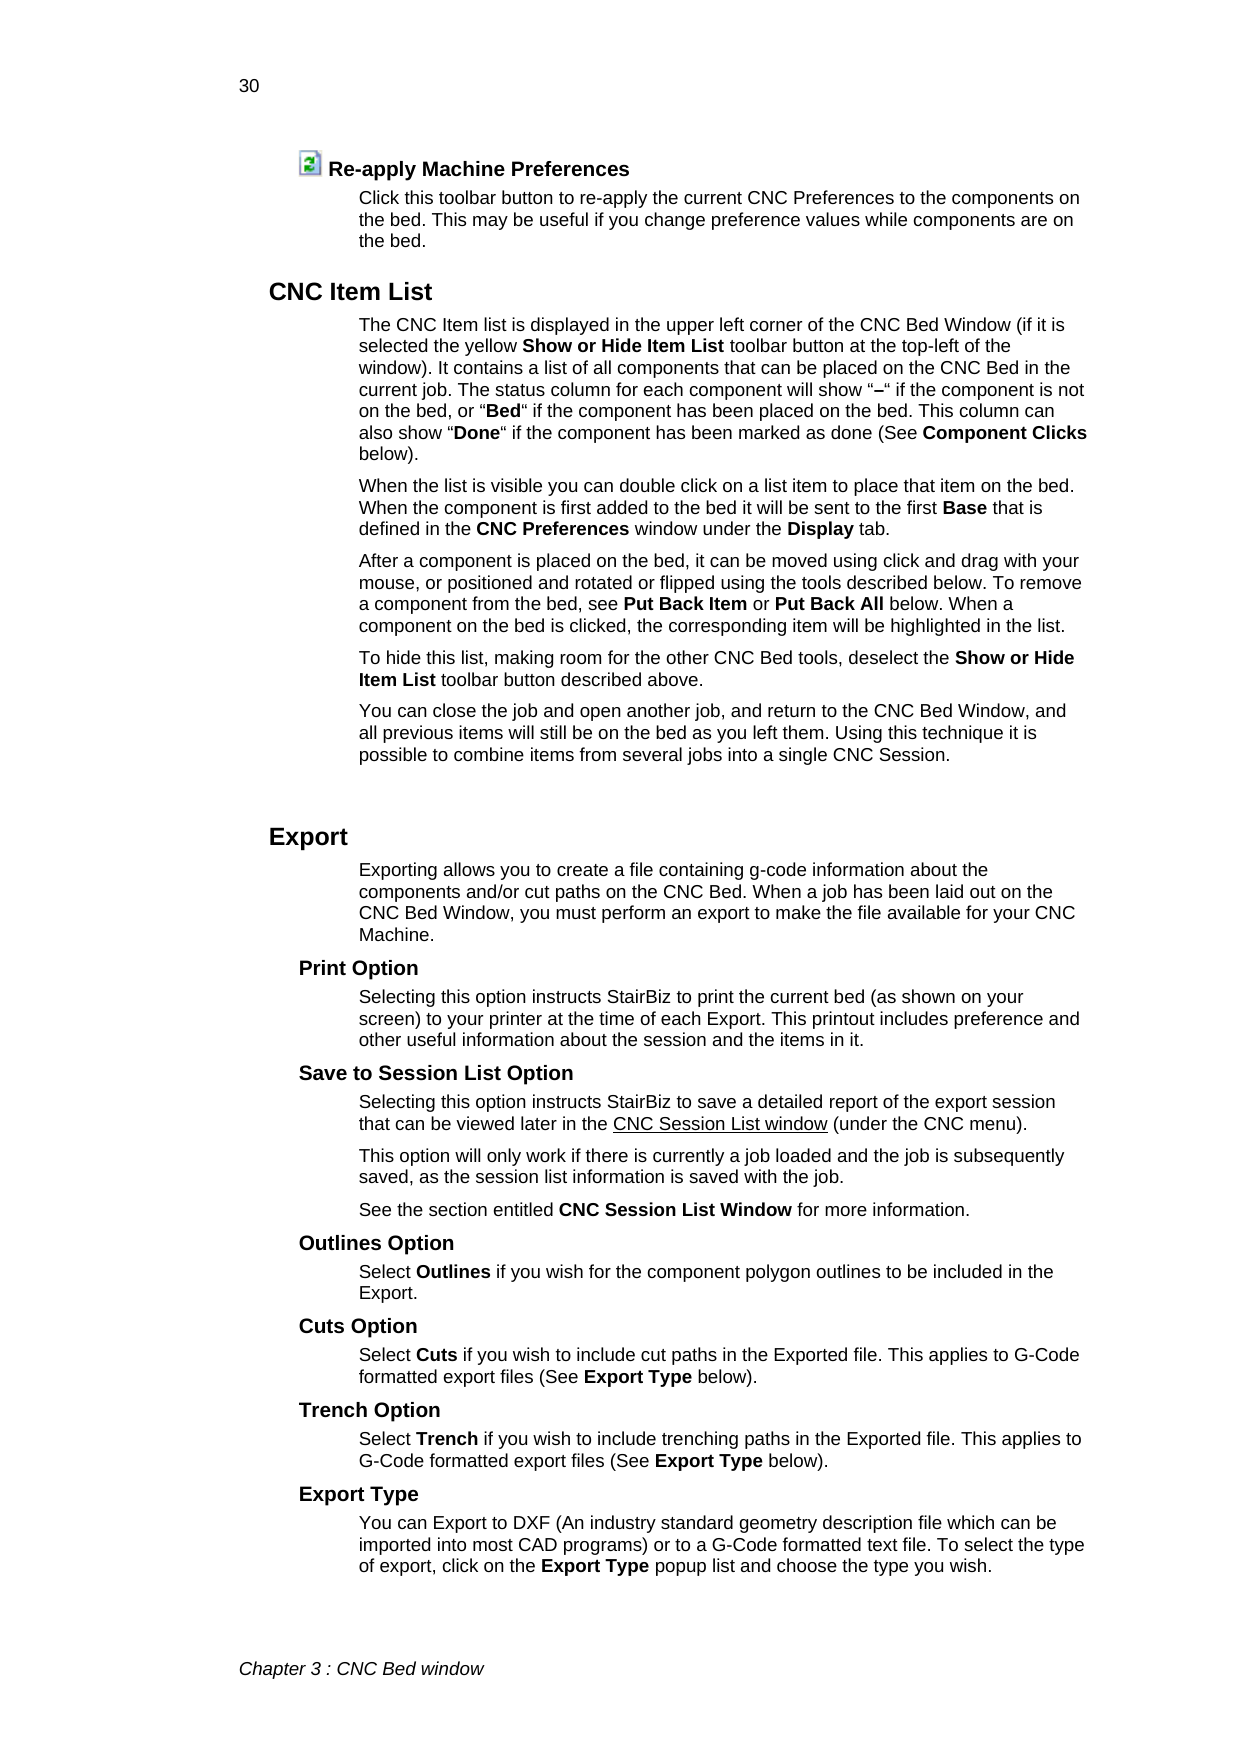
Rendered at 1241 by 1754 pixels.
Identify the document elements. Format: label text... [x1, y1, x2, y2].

text Select Trench if you wish to include trenching paths in the Exported file. This applies to G-Code formatted export files (See Export Type below). [358, 1428, 1090, 1471]
text After a component is placed on the bed, it can be moved using click and drag with your mouse, or positioned and rotated or flipped using the tools described below. To remove a component from the bed, see Put Back Item or Put Back All below. When a component on the bed is clicked, the corresponding item will be highlighted in the list. [358, 550, 1090, 636]
text See the section entitled CNC Session List Window for more information. [358, 1198, 1090, 1220]
subtitle Export [268, 822, 1090, 851]
text Exporting allows you to create a file containing g-code information about the components and/or cut paths on the CNC Bed. When a job has been laid out on the CNC Bed Window, you must perform an export to make the file available for your CNC Machine. [358, 859, 1090, 945]
text Select Outlines if you wish for the component polygon outlines to be included in the Export. [358, 1261, 1090, 1304]
text Select Cuts if you wish to include cut paths in the Exported file. This applies to G-Code formatted export files (See Export Type below). [358, 1344, 1090, 1387]
subtitle Trench Option [298, 1398, 1090, 1422]
subtitle Cuts Option [298, 1314, 1090, 1338]
text To hide this list, making room for the other CNC Bed tools, deselect the Show or Hide Item List toolbar button described above. [358, 647, 1090, 690]
subtitle Outlines Option [298, 1230, 1090, 1254]
subtitle Export Type [298, 1482, 1090, 1506]
text You can close the job and open another job, and return to the CNC Bed Window, and all previous items will still be on the bed as you left them. Using this technique it is possible to combine items from several jobs into a single CNC Session. [358, 700, 1090, 765]
text Selecting this option instructs StairBiz to save a detailed report of the export session that can be viewed later in the CNC Session List window (under the CNC menu). [358, 1091, 1090, 1134]
text Click this toolbar button to re-apply the current CNC Preferences to the components on the bed. This may be useful if you change preference values while components are on the bed. [358, 187, 1090, 252]
text This option will only work if there is currently a job loaded and the job is subsequently saved, as the session list information is saved with the job. [358, 1145, 1090, 1188]
text You can Export to DXF (An industry standard geometry description file which can be imported into most CAD programs) or to a G-Code formatted text file. To select the type of export, click on the Export Type popup list and choose the type you wish. [358, 1512, 1090, 1576]
subtitle Save to Session List Option [298, 1061, 1090, 1085]
text When the list is visible you can double click on a list item to place that item on the bed. When the component is first added to the bed it will be sent to the first Base that is defined in the CNC Preferences window under the Display tab. [358, 475, 1090, 540]
subtitle CNC Item List [268, 277, 1090, 305]
text The CNC Item list is displayed in the upper left corner of the CNC Bed Window (if it is selected the yellow Show or Hide Item List toolbar button at the top-left of the window). It contains a list of all components that can be placed on the CNC Bed in the current job. The status column for each component will show “–“ if the component is not on the bed, or “Bed“ if the component has been placed on the bed. This column can also show “Done“ if the component has been marked as done (See Component Clicks below). [358, 314, 1090, 464]
subtitle Re-apply Machine Preferences [298, 150, 1090, 181]
text Selecting this option instructs StairBiz to print the current bed (as shown on your screen) to your printer at the time of each Export. This printout includes preference and other useful information about the session and the items in it. [358, 986, 1090, 1051]
subtitle Print Option [298, 956, 1090, 980]
picture [298, 150, 323, 177]
